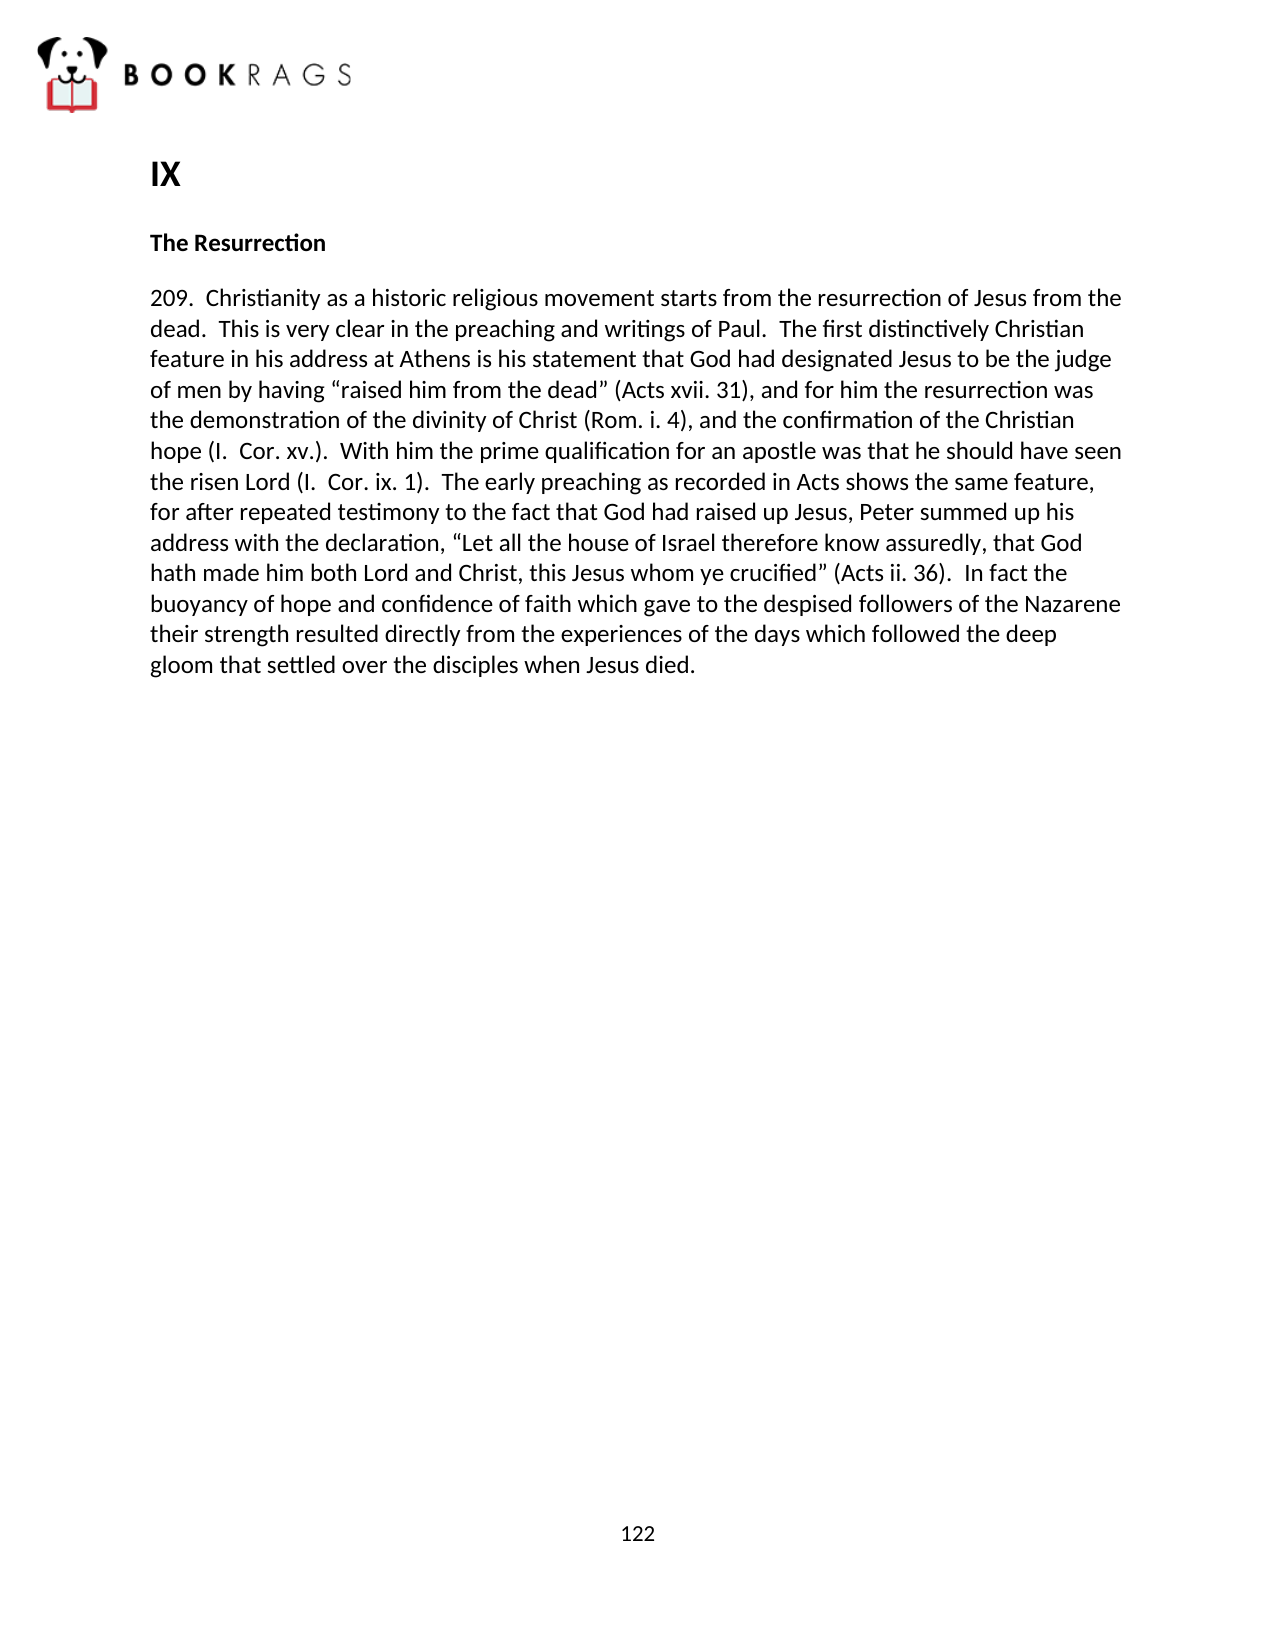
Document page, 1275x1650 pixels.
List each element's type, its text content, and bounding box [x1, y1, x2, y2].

text IX [150, 150, 1125, 196]
text 209. Christianity as a historic religious movement starts from the resurrection of Jesus from the dead. This is very clear in the preaching and writings of Paul. The first distinctively Christian feature in his address at Athens is his statement that God had designated Jesus to be the judge of men by having “raised him from the dead” (Acts xvii. 31), and for him the resurrection was the demonstration of the divinity of Christ (Rom. i. 4), and the confirmation of the Christian hope (I. Cor. xv.). With him the prime qualification for an apostle was that he should have seen the risen Lord (I. Cor. ix. 1). The early preaching as recorded in Acts shows the same feature, for after repeated testimony to the fact that God had raised up Jesus, Peter summed up his address with the declaration, “Let all the house of Israel therefore know assuredly, that God hath made him both Lord and Christ, this Jesus whom ye crucified” (Acts ii. 36). In fact the buoyancy of hope and confidence of faith which gave to the despised followers of the Nazarene their strength resulted directly from the experiences of the days which followed the deep gloom that settled over the disciples when Jesus died. [150, 282, 1125, 679]
picture [37, 37, 351, 113]
text The Resurrection [150, 227, 1125, 257]
